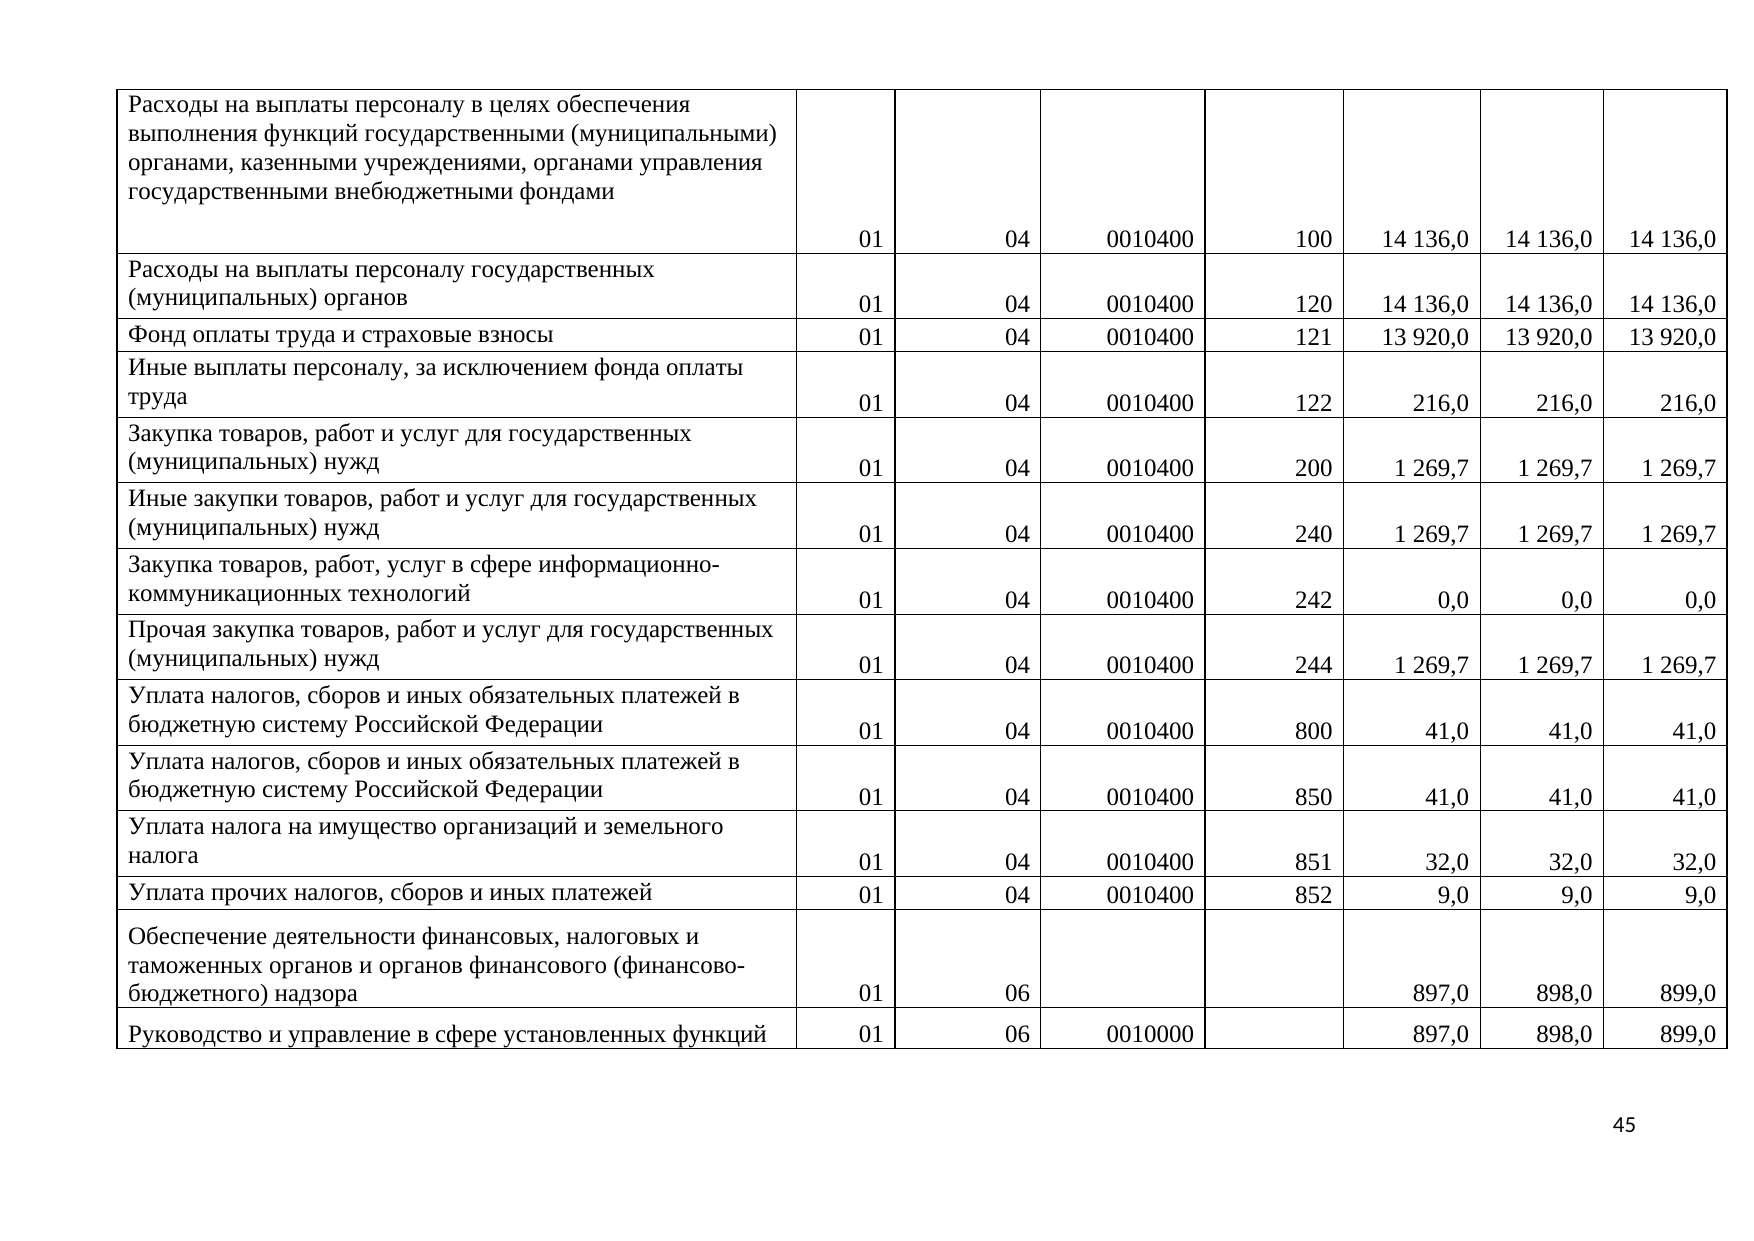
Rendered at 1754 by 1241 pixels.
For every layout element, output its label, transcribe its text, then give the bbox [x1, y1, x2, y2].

table_cell 01 [797, 910, 894, 1007]
table_cell 14 136,0 [1604, 90, 1726, 253]
table_cell 897,0 [1344, 1008, 1480, 1048]
table_cell 0010400 [1041, 319, 1204, 351]
table_cell 32,0 [1344, 811, 1480, 876]
table_cell 1 269,7 [1344, 615, 1480, 679]
table_cell 04 [896, 319, 1040, 351]
table_cell 04 [896, 680, 1040, 745]
table_cell 216,0 [1604, 352, 1726, 417]
table_cell 1 269,7 [1481, 418, 1603, 482]
table_cell Фонд оплаты труда и страховые взносы [118, 319, 796, 351]
table_cell 0010400 [1041, 680, 1204, 745]
table_cell 9,0 [1344, 877, 1480, 909]
table_cell 0,0 [1481, 549, 1603, 613]
table_cell 121 [1206, 319, 1343, 351]
table_cell 1 269,7 [1604, 418, 1726, 482]
table_cell 32,0 [1604, 811, 1726, 876]
table_cell 122 [1206, 352, 1343, 417]
table_cell 41,0 [1344, 680, 1480, 745]
table_cell 1 269,7 [1481, 483, 1603, 548]
table_cell 01 [797, 1008, 894, 1048]
table_cell 41,0 [1481, 746, 1603, 810]
table_cell 0010400 [1041, 549, 1204, 613]
table_cell 851 [1206, 811, 1343, 876]
table_cell 1 269,7 [1344, 418, 1480, 482]
table_cell 200 [1206, 418, 1343, 482]
table_cell 06 [896, 1008, 1040, 1048]
table_cell 14 136,0 [1481, 90, 1603, 253]
table_cell 0010400 [1041, 352, 1204, 417]
table_cell Уплата прочих налогов, сборов и иных платежей [118, 877, 796, 909]
table_cell 0010400 [1041, 90, 1204, 253]
table_cell Расходы на выплаты персоналу в целях обеспечения выполнения функций государственными (муниципальными) органами, казенными учреждениями, органами управления государственными внебюджетными фондами [118, 90, 796, 253]
table_cell 0010000 [1041, 1008, 1204, 1048]
table_cell Иные выплаты персоналу, за исключением фонда оплаты труда [118, 352, 796, 417]
table_cell Обеспечение деятельности финансовых, налоговых и таможенных органов и органов финансового (финансово-бюджетного) надзора [118, 910, 796, 1007]
table_cell 01 [797, 483, 894, 548]
table_cell 01 [797, 877, 894, 909]
table_cell 04 [896, 615, 1040, 679]
table_cell 0010400 [1041, 746, 1204, 810]
table_cell [1206, 910, 1343, 1007]
table_cell 898,0 [1481, 910, 1603, 1007]
table_cell 9,0 [1481, 877, 1603, 909]
table_cell 01 [797, 90, 894, 253]
table_cell 13 920,0 [1481, 319, 1603, 351]
table_cell 01 [797, 352, 894, 417]
table_cell 1 269,7 [1604, 483, 1726, 548]
table_cell 244 [1206, 615, 1343, 679]
table_cell 41,0 [1481, 680, 1603, 745]
table_cell 04 [896, 90, 1040, 253]
table_cell 01 [797, 319, 894, 351]
table_cell 14 136,0 [1481, 254, 1603, 318]
table_cell 898,0 [1481, 1008, 1603, 1048]
table_cell Прочая закупка товаров, работ и услуг для государственных (муниципальных) нужд [118, 615, 796, 679]
table_cell 32,0 [1481, 811, 1603, 876]
table_cell Закупка товаров, работ и услуг для государственных (муниципальных) нужд [118, 418, 796, 482]
table_cell 13 920,0 [1604, 319, 1726, 351]
table_cell 01 [797, 254, 894, 318]
table_cell 41,0 [1604, 746, 1726, 810]
table_cell [1206, 1008, 1343, 1048]
table_cell 01 [797, 615, 894, 679]
table_cell 216,0 [1344, 352, 1480, 417]
table_cell 800 [1206, 680, 1343, 745]
table_cell 0010400 [1041, 811, 1204, 876]
table_cell 04 [896, 877, 1040, 909]
table_cell Уплата налога на имущество организаций и земельного налога [118, 811, 796, 876]
table_cell 240 [1206, 483, 1343, 548]
table_cell 01 [797, 418, 894, 482]
table_cell 01 [797, 746, 894, 810]
table_cell 04 [896, 746, 1040, 810]
table_cell 0,0 [1604, 549, 1726, 613]
table_cell 1 269,7 [1344, 483, 1480, 548]
table_cell 0,0 [1344, 549, 1480, 613]
table_cell 0010400 [1041, 483, 1204, 548]
table_cell Расходы на выплаты персоналу государственных (муниципальных) органов [118, 254, 796, 318]
table_cell 04 [896, 549, 1040, 613]
table_cell 1 269,7 [1481, 615, 1603, 679]
table_cell 852 [1206, 877, 1343, 909]
table_cell 899,0 [1604, 910, 1726, 1007]
table_cell 14 136,0 [1344, 254, 1480, 318]
table_cell 0010400 [1041, 877, 1204, 909]
table_cell 9,0 [1604, 877, 1726, 909]
table_cell 13 920,0 [1344, 319, 1480, 351]
table_cell 14 136,0 [1604, 254, 1726, 318]
table_cell 41,0 [1604, 680, 1726, 745]
table_cell 01 [797, 549, 894, 613]
table_cell 06 [896, 910, 1040, 1007]
table_cell 120 [1206, 254, 1343, 318]
table_cell 01 [797, 811, 894, 876]
table_cell 04 [896, 483, 1040, 548]
table_cell 897,0 [1344, 910, 1480, 1007]
table_cell 14 136,0 [1344, 90, 1480, 253]
table_cell Руководство и управление в сфере установленных функций [118, 1008, 796, 1048]
table_cell 04 [896, 811, 1040, 876]
table_cell 04 [896, 418, 1040, 482]
table_cell 0010400 [1041, 254, 1204, 318]
table_cell Закупка товаров, работ, услуг в сфере информационно-коммуникационных технологий [118, 549, 796, 613]
table_cell 242 [1206, 549, 1343, 613]
table_cell [1041, 910, 1204, 1007]
table_cell 0010400 [1041, 615, 1204, 679]
table_cell Уплата налогов, сборов и иных обязательных платежей в бюджетную систему Российской Федерации [118, 746, 796, 810]
table_cell 1 269,7 [1604, 615, 1726, 679]
table_cell 01 [797, 680, 894, 745]
table_cell 41,0 [1344, 746, 1480, 810]
table_cell 899,0 [1604, 1008, 1726, 1048]
table_cell Уплата налогов, сборов и иных обязательных платежей в бюджетную систему Российской Федерации [118, 680, 796, 745]
table_cell 04 [896, 254, 1040, 318]
table_cell 850 [1206, 746, 1343, 810]
table_cell 04 [896, 352, 1040, 417]
table_cell Иные закупки товаров, работ и услуг для государственных (муниципальных) нужд [118, 483, 796, 548]
table_cell 216,0 [1481, 352, 1603, 417]
table_cell 100 [1206, 90, 1343, 253]
table_cell 0010400 [1041, 418, 1204, 482]
